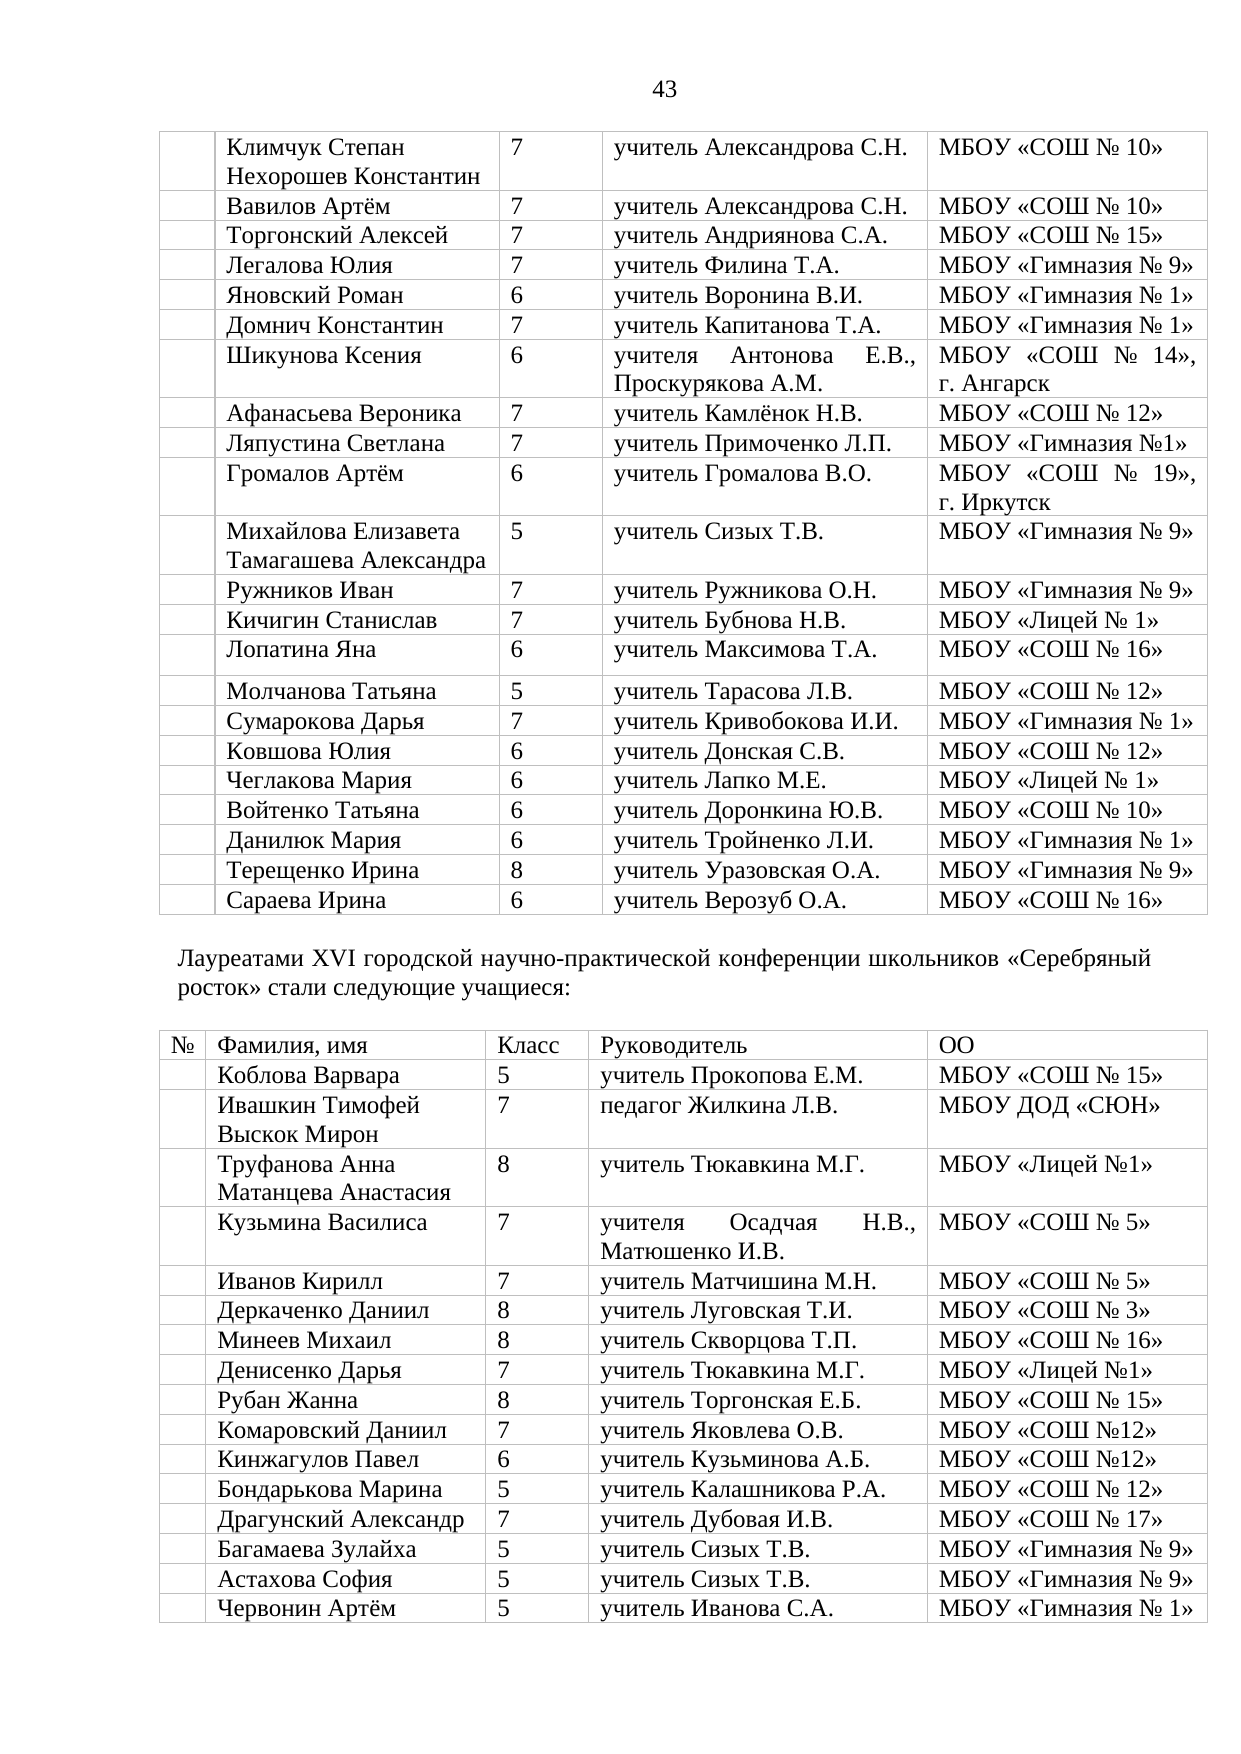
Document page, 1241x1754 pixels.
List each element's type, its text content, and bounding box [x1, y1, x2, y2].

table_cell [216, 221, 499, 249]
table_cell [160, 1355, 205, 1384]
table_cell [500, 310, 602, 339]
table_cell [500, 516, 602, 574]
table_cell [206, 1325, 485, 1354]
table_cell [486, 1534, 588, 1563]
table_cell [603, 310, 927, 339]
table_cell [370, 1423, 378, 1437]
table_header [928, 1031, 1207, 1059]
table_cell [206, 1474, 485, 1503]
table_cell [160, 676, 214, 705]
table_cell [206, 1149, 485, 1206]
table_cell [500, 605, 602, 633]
text Лауреатами ΧVI городской научно-практической конференции школьников «Серебряный росток» стали следующие учащиеся: [177, 943, 1152, 1001]
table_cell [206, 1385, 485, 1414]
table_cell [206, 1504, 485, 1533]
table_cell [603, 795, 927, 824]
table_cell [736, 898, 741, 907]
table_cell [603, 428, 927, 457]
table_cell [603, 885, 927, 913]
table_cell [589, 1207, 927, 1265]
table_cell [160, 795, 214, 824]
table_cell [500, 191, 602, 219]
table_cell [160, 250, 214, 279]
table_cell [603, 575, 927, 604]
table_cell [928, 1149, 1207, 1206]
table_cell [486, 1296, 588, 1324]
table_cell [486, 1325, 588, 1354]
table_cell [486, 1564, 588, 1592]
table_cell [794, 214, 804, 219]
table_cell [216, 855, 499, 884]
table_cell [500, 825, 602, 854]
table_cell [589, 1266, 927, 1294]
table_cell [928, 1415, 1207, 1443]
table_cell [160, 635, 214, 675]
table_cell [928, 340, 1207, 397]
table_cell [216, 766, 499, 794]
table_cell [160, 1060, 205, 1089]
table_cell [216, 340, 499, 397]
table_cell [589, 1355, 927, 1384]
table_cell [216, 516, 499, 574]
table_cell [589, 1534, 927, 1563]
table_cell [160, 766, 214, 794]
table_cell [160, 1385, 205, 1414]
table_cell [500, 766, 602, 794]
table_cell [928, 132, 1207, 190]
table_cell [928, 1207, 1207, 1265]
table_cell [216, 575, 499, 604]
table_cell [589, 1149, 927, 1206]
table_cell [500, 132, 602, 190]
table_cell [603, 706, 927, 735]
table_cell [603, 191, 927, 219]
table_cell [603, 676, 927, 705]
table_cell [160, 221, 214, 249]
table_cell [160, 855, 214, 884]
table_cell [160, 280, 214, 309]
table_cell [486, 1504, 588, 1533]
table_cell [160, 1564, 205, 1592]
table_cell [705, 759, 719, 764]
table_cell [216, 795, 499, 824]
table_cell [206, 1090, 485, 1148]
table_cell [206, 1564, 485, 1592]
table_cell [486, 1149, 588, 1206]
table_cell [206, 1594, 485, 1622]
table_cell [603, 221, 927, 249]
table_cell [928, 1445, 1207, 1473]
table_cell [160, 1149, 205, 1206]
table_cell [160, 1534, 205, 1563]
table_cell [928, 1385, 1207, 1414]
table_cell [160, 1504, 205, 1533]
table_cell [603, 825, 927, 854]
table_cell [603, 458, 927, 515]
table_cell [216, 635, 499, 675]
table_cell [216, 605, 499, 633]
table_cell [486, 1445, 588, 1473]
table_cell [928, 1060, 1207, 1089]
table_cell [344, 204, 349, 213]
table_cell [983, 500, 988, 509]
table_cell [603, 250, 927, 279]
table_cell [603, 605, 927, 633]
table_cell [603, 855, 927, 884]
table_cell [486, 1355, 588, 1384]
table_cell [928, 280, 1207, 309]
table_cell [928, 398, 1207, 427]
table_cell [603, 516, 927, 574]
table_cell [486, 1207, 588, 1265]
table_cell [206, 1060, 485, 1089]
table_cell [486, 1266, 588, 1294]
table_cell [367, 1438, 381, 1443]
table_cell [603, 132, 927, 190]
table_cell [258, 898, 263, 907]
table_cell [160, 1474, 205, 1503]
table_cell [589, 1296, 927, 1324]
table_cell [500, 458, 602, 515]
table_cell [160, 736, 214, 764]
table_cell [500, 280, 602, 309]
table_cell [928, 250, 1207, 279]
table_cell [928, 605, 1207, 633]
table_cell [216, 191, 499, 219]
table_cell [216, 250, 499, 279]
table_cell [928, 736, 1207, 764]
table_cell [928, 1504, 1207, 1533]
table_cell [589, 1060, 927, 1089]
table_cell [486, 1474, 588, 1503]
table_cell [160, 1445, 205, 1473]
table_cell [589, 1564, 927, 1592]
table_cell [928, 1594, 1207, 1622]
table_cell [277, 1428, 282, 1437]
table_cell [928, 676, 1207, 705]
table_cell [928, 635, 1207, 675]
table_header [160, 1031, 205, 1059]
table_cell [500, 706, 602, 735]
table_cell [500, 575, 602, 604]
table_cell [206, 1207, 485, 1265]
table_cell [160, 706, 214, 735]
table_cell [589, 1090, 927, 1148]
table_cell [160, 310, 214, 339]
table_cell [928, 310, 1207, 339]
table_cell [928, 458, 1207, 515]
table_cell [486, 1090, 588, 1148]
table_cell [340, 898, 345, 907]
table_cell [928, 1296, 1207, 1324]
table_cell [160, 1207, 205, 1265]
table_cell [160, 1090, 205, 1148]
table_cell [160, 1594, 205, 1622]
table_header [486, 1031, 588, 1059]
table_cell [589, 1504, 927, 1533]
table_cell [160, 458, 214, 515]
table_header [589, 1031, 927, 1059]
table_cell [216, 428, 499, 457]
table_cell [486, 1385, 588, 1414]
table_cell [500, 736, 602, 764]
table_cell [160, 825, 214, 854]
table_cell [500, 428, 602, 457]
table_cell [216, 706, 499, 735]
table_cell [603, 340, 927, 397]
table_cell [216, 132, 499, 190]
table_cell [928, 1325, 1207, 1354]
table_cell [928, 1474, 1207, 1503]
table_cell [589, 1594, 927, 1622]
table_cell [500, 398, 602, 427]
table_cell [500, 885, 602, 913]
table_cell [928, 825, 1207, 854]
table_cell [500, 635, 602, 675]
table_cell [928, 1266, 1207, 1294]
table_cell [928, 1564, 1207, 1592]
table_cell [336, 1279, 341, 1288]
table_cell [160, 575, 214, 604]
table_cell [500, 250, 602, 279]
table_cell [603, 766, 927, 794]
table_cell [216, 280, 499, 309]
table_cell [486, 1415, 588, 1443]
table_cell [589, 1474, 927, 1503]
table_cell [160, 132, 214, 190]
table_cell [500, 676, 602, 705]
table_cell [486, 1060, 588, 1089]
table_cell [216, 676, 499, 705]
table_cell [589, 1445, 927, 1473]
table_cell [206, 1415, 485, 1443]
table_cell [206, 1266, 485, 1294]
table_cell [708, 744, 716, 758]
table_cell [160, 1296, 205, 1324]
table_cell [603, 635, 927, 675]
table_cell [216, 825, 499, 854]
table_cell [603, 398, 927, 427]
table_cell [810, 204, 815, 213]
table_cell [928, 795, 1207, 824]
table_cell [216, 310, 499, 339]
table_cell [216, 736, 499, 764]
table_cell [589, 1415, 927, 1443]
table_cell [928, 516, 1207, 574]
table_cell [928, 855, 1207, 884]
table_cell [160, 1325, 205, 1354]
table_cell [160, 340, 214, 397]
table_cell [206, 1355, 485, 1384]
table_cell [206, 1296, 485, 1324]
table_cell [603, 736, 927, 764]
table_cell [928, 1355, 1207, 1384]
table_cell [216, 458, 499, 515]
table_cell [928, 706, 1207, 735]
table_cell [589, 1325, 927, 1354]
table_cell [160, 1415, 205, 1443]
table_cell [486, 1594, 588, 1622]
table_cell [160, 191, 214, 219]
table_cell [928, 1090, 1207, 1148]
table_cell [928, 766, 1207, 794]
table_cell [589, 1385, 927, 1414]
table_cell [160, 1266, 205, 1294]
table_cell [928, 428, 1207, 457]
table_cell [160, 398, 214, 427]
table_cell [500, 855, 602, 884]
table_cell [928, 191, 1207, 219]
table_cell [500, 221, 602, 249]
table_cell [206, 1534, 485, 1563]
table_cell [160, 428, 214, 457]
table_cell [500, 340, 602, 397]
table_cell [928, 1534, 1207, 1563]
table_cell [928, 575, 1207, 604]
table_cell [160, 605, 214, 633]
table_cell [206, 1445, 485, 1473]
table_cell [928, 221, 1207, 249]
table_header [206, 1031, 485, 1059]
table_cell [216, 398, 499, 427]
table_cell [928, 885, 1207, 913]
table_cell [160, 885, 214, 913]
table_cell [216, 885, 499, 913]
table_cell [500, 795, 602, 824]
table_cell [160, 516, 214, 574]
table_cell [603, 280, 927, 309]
